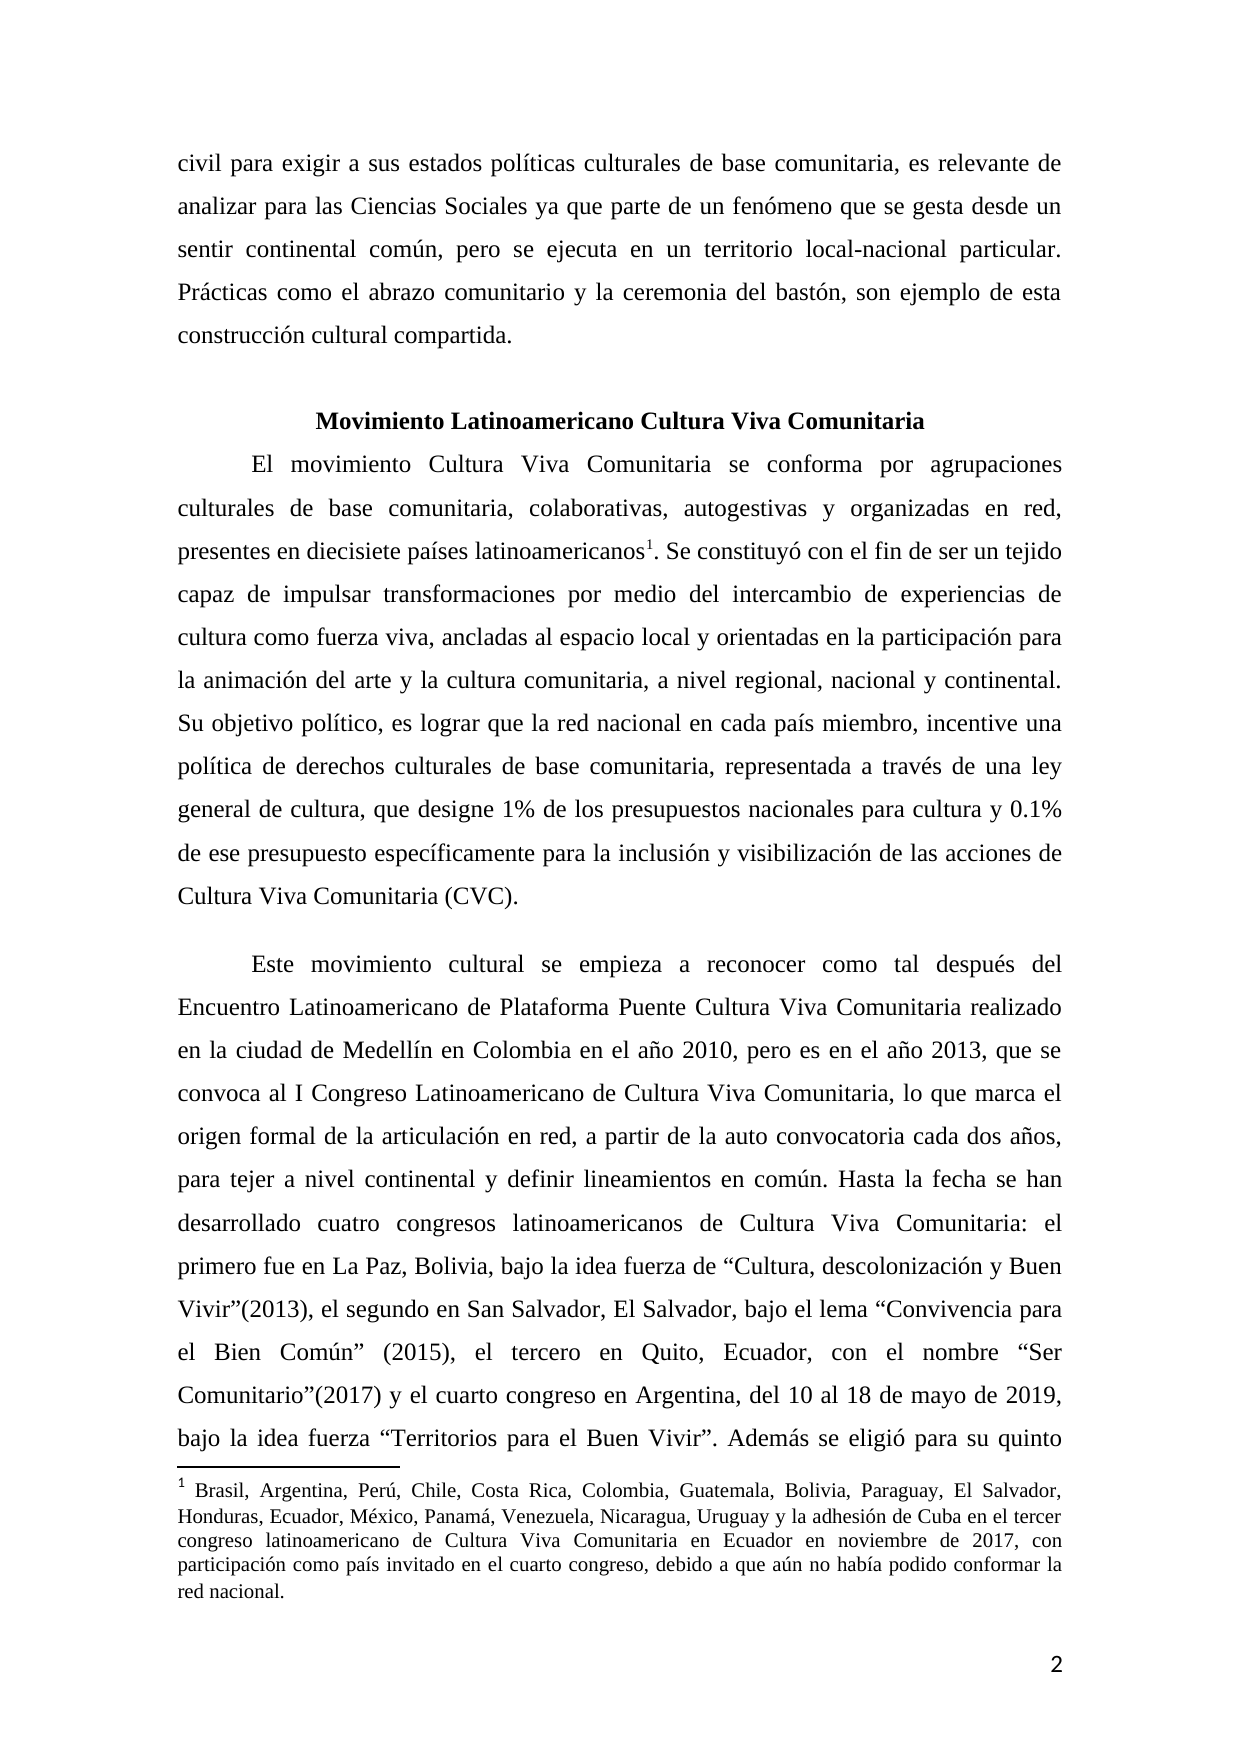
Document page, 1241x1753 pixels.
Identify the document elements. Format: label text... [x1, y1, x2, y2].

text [177, 148, 1063, 349]
text Movimiento Latinoamericano Cultura Viva Comunitaria [177, 406, 1063, 435]
text El movimiento Cultura Viva Comunitaria se conforma por agrupaciones culturales de base comunitaria, colaborativas, autogestivas y organizadas en red, presentes en diecisiete países latinoamericanos. Se constituyó con el fin de ser un tejido capaz de impulsar transformaciones por medio del intercambio de experiencias de cultura como fuerza viva, ancladas al espacio local y orientadas en la participación para la animación del arte y la cultura comunitaria, a nivel regional, nacional y continental. Su objetivo político, es lograr que la red nacional en cada país miembro, incentive una política de derechos culturales de base comunitaria, representada a través de una ley general de cultura, que designe 1% de los presupuestos nacionales para cultura y 0.1% de ese presupuesto específicamente para la inclusión y visibilización de las acciones de Cultura Viva Comunitaria (CVC). [177, 449, 1063, 909]
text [177, 949, 1063, 1452]
